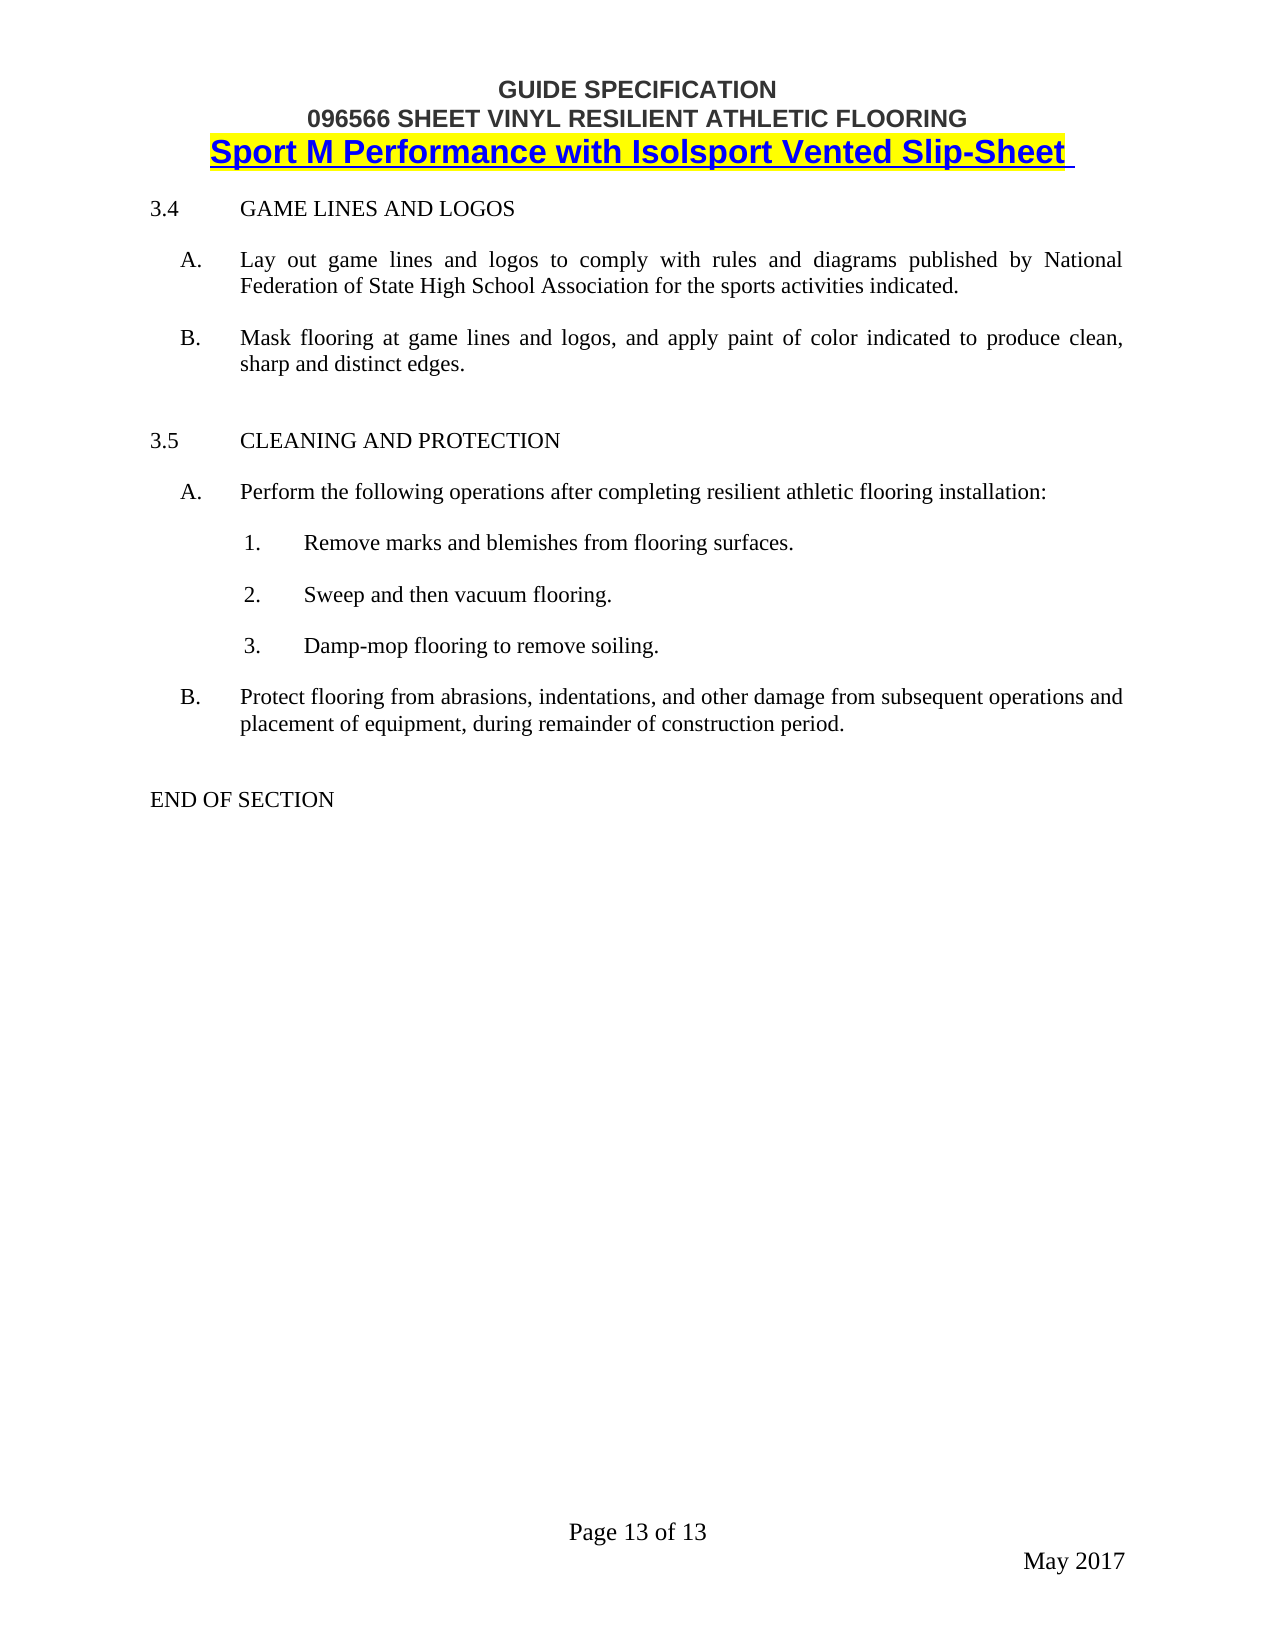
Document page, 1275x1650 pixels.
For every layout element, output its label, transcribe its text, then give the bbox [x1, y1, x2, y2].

text Protect flooring from abrasions, indentations, and other damage from subsequent operations and placement of equipment, during remainder of construction period. [180, 683, 1125, 736]
text Mask flooring at game lines and logos, and apply paint of color indicated to produce clean, sharp and distinct edges. [180, 324, 1125, 377]
text Lay out game lines and logos to comply with rules and diagrams published by National Federation of State High School Association for the sports activities indicated. [180, 246, 1125, 299]
text Sweep and then vacuum flooring. [244, 581, 1125, 607]
text END OF SECTION [150, 786, 1125, 812]
text Damp-mop flooring to remove soiling. [244, 632, 1125, 658]
text Perform the following operations after completing resilient athletic flooring installation: [180, 478, 1125, 504]
text CLEANING AND PROTECTION [150, 427, 1125, 453]
text Remove marks and blemishes from flooring surfaces. [244, 529, 1125, 556]
text GAME LINES AND LOGOS [150, 195, 1125, 221]
